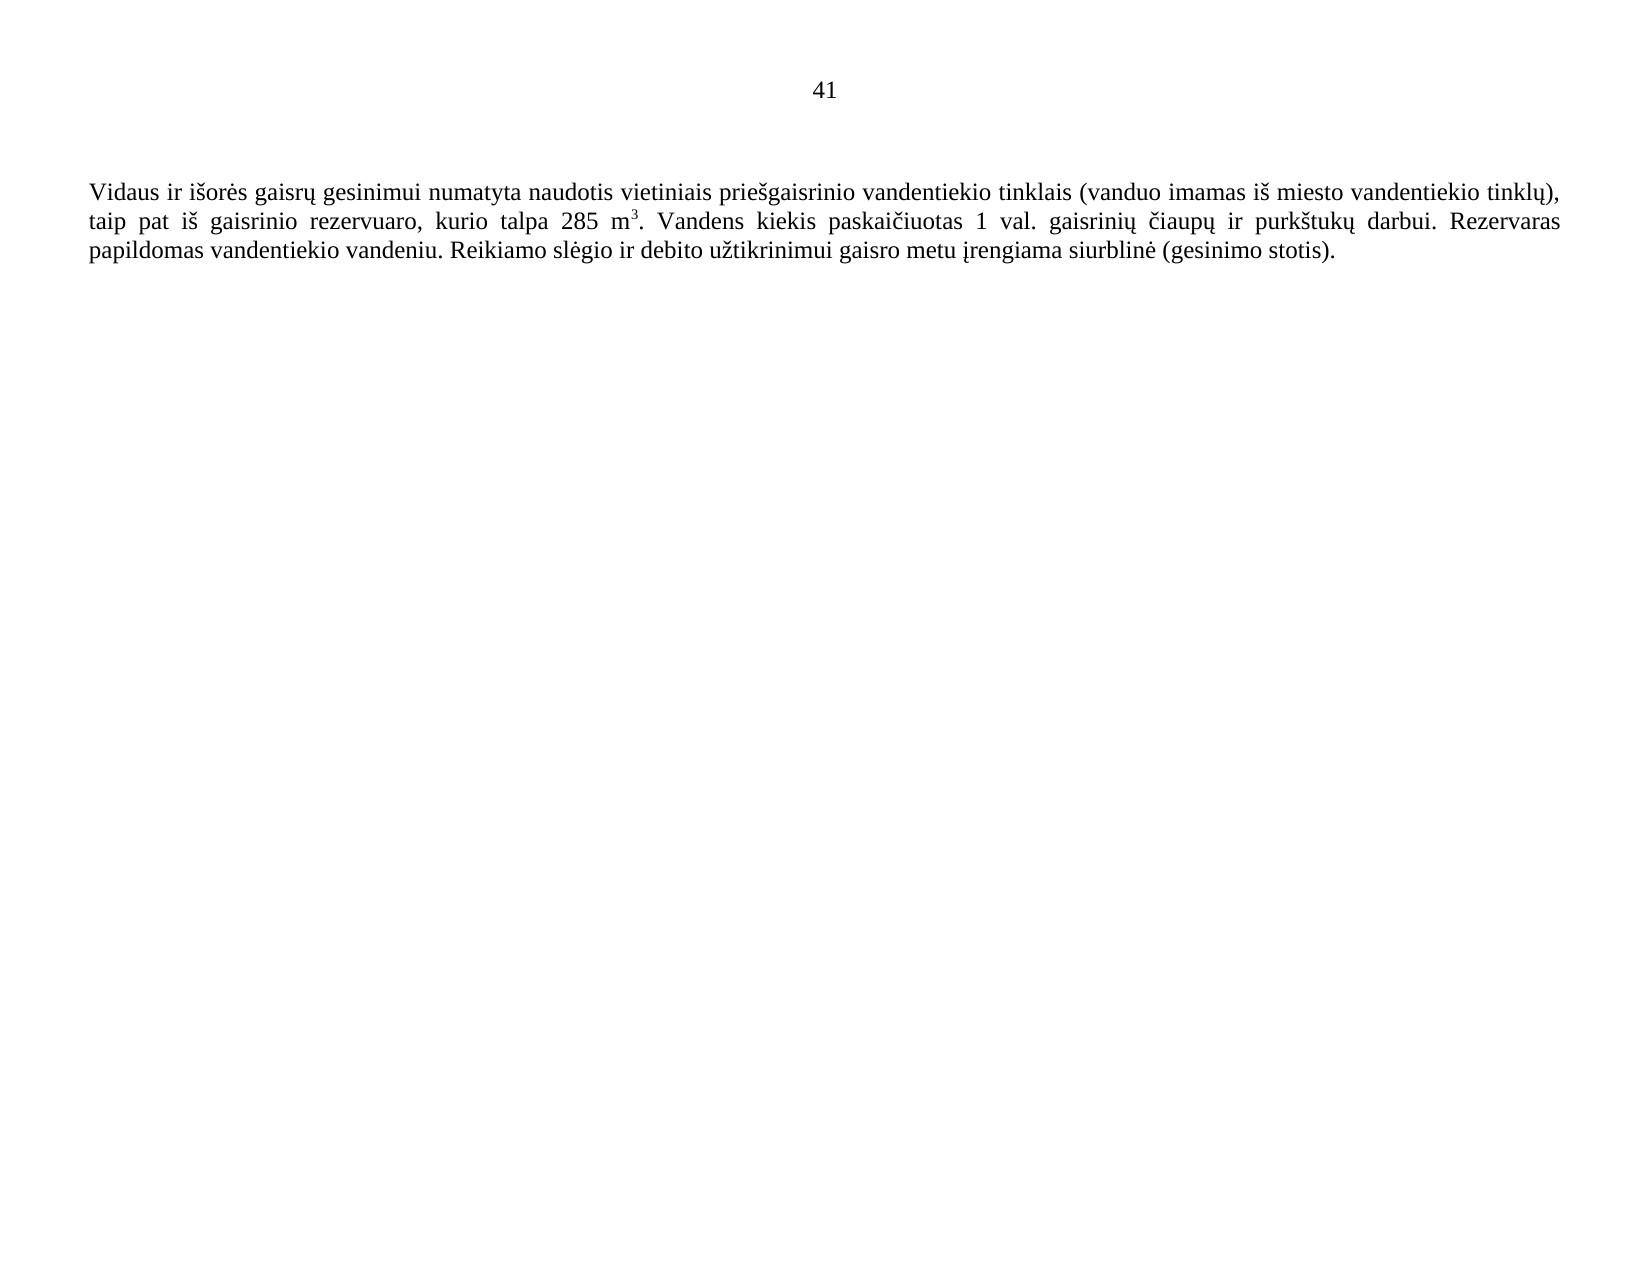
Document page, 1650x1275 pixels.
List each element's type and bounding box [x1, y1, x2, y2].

text [89, 177, 1561, 263]
